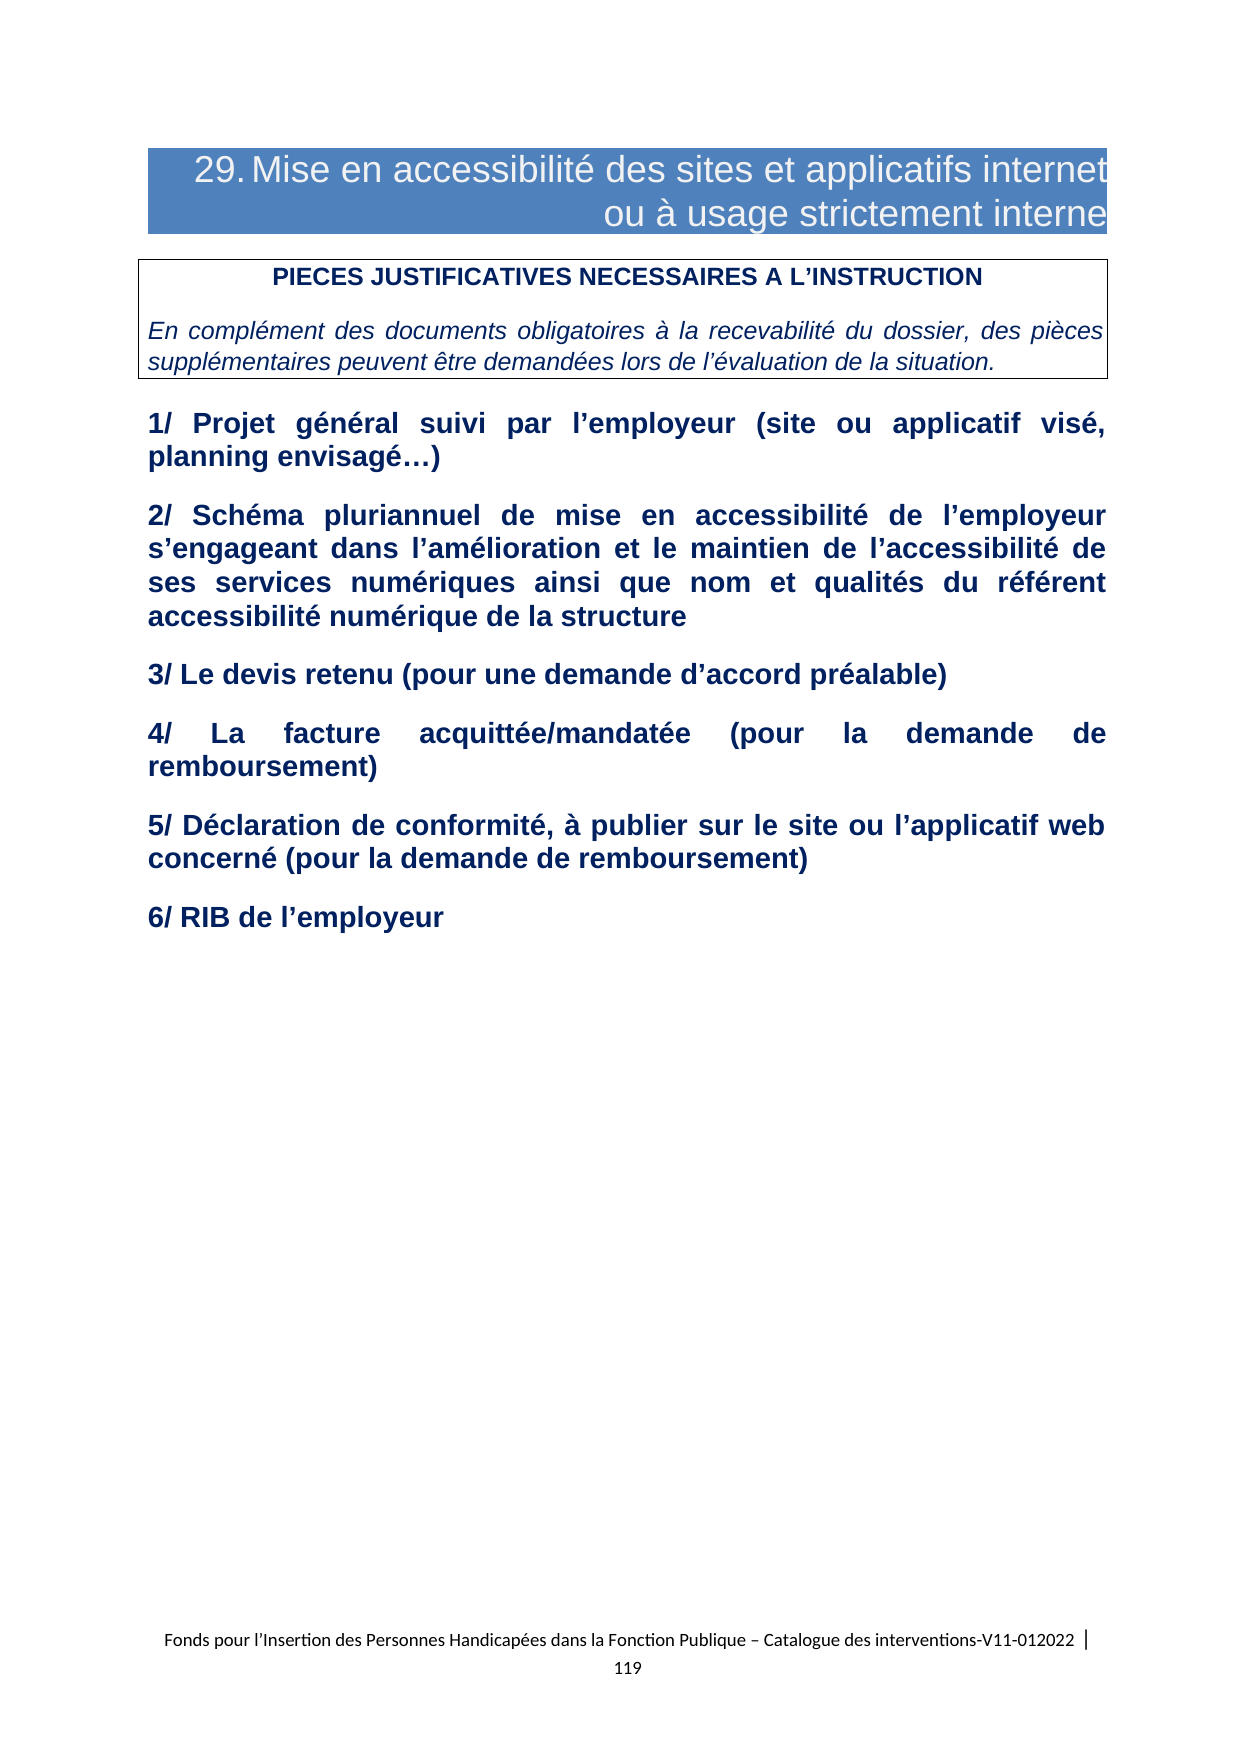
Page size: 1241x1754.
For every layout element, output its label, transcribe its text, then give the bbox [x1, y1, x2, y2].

text 1/ Projet général suivi par l’employeur (site ou applicatif visé, planning envisagé…) [148, 406, 1107, 473]
text 2/ Schéma pluriannuel de mise en accessibilité de l’employeur s’engageant dans l’amélioration et le maintien de l’accessibilité de ses services numériques ainsi que nom et qualités du référent accessibilité numérique de la structure [148, 498, 1107, 632]
text 3/ Le devis retenu (pour une demande d’accord préalable) [148, 657, 1107, 691]
text En complément des documents obligatoires à la recevabilité du dossier, des pièces supplémentaires peuvent être demandées lors de l’évaluation de la situation. [139, 313, 1107, 378]
text 5/ Déclaration de conformité, à publier sur le site ou l’applicatif web concerné (pour la demande de remboursement) [148, 808, 1107, 875]
text 6/ RIB de l’employeur [148, 900, 1107, 933]
text PIECES JUSTIFICATIVES NECESSAIRES A L’INSTRUCTION [139, 260, 1107, 291]
text 29. Mise en accessibilité des sites et applicatifs internet ou à usage strictement interne [148, 148, 1107, 234]
text 4/ La facture acquittée/mandatée (pour la demande de remboursement) [148, 716, 1107, 783]
